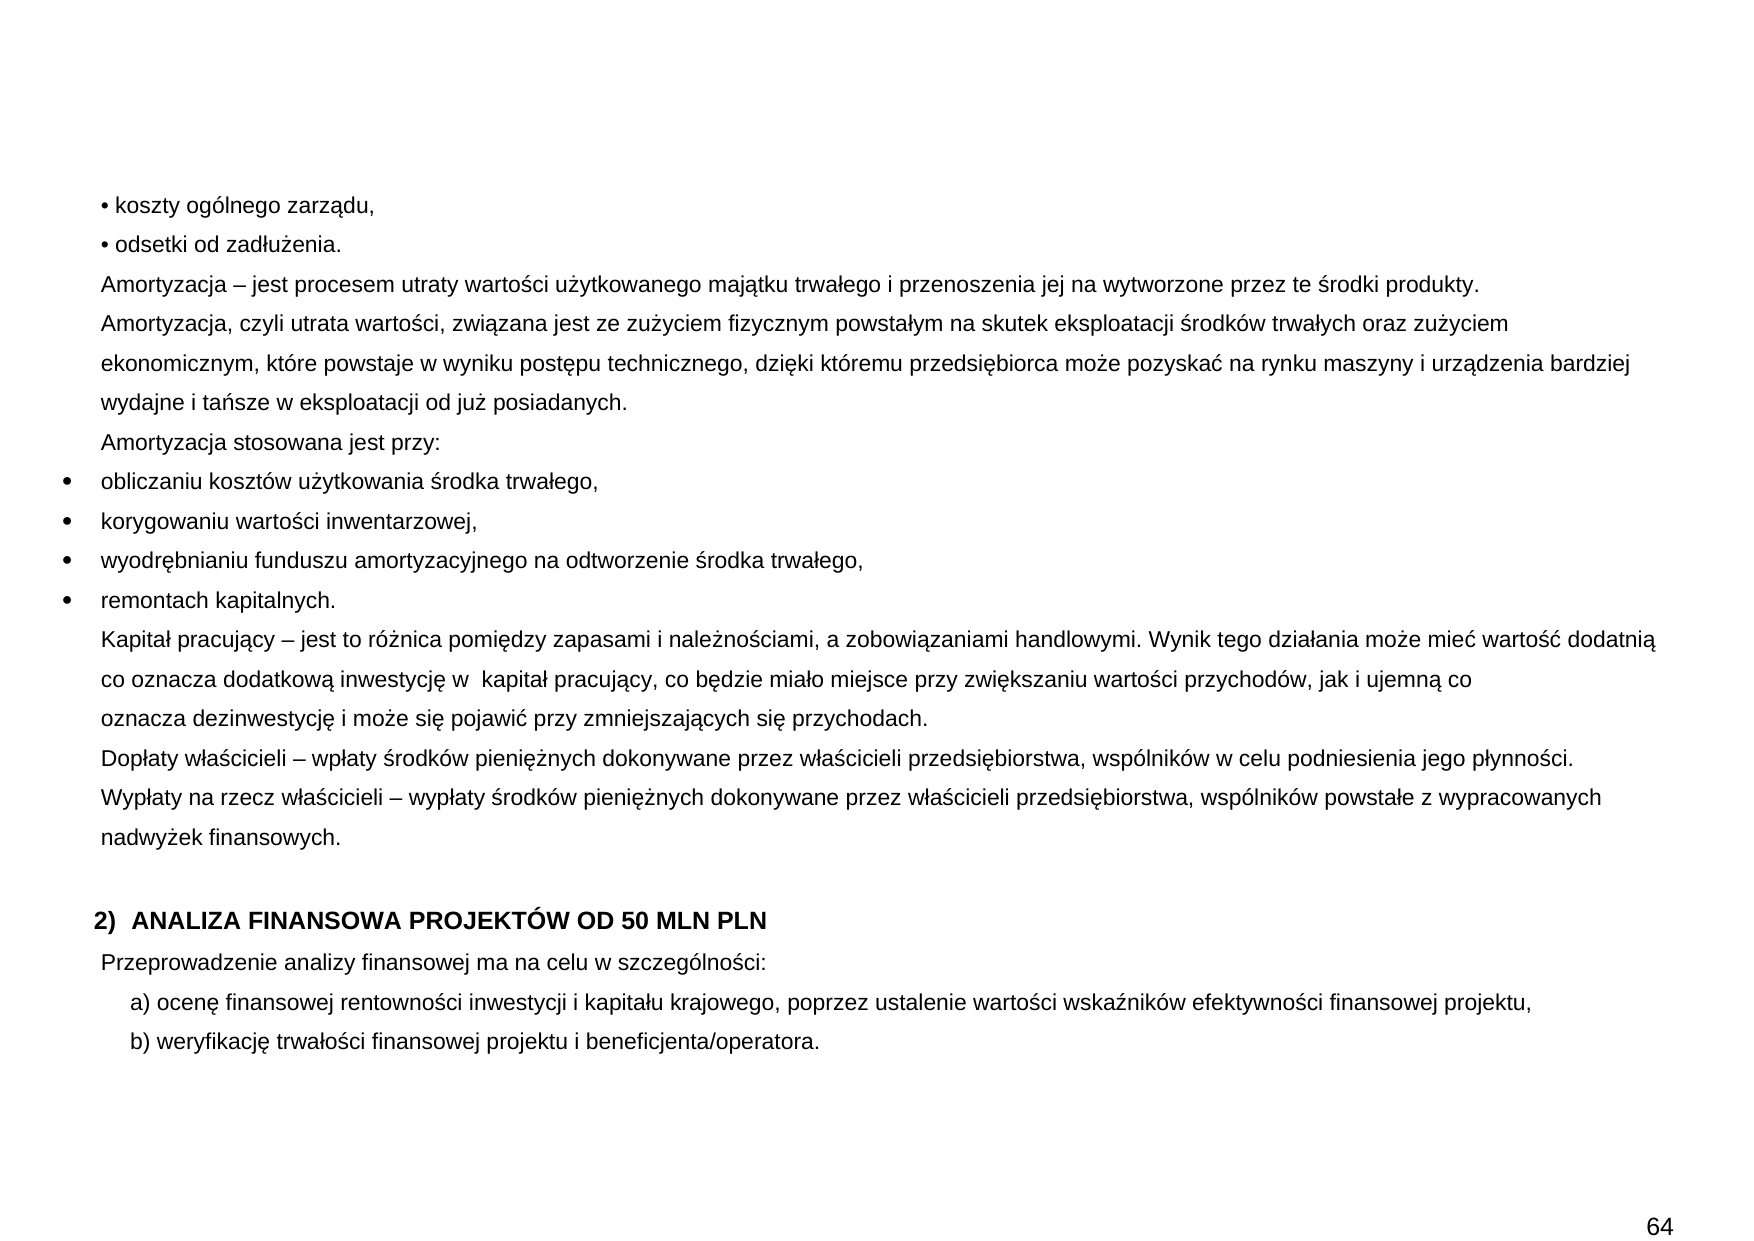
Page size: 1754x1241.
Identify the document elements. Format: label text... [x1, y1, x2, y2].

text a) ocenę finansowej rentowności inwestycji i kapitału krajowego, poprzez ustalenie wartości wskaźników efektywności finansowej projektu, [130, 989, 1674, 1015]
text oznacza dezinwestycję i może się pojawić przy zmniejszających się przychodach. [101, 705, 1674, 732]
list ANALIZA FINANSOWA PROJEKTÓW OD 50 MLN PLN [94, 906, 1674, 935]
text b) weryfikację trwałości finansowej projektu i beneficjenta/operatora. [130, 1028, 1674, 1055]
list wyodrębnianiu funduszu amortyzacyjnego na odtworzenie środka trwałego, [63, 547, 1674, 574]
text Kapitał pracujący – jest to różnica pomiędzy zapasami i należnościami, a zobowiązaniami handlowymi. Wynik tego działania może mieć wartość dodatnią co oznacza dodatkową inwestycję w kapitał pracujący, co będzie miało miejsce przy zwiększaniu wartości przychodów, jak i ujemną co [101, 626, 1674, 692]
text Amortyzacja, czyli utrata wartości, związana jest ze zużyciem fizycznym powstałym na skutek eksploatacji środków trwałych oraz zużyciem ekonomicznym, które powstaje w wyniku postępu technicznego, dzięki któremu przedsiębiorca może pozyskać na rynku maszyny i urządzenia bardziej wydajne i tańsze w eksploatacji od już posiadanych. [101, 310, 1674, 416]
list korygowaniu wartości inwentarzowej, [63, 508, 1674, 534]
text Amortyzacja stosowana jest przy: [101, 429, 1674, 455]
list obliczaniu kosztów użytkowania środka trwałego, [63, 468, 1674, 495]
text • odsetki od zadłużenia. [101, 231, 1674, 258]
text Dopłaty właścicieli – wpłaty środków pieniężnych dokonywane przez właścicieli przedsiębiorstwa, wspólników w celu podniesienia jego płynności. [101, 745, 1674, 771]
list remontach kapitalnych. [63, 587, 1674, 613]
text • koszty ogólnego zarządu, [101, 192, 1674, 218]
text Przeprowadzenie analizy finansowej ma na celu w szczególności: [101, 949, 1674, 976]
text Wypłaty na rzecz właścicieli – wypłaty środków pieniężnych dokonywane przez właścicieli przedsiębiorstwa, wspólników powstałe z wypracowanych nadwyżek finansowych. [101, 784, 1674, 850]
text Amortyzacja – jest procesem utraty wartości użytkowanego majątku trwałego i przenoszenia jej na wytworzone przez te środki produkty. [101, 271, 1674, 297]
